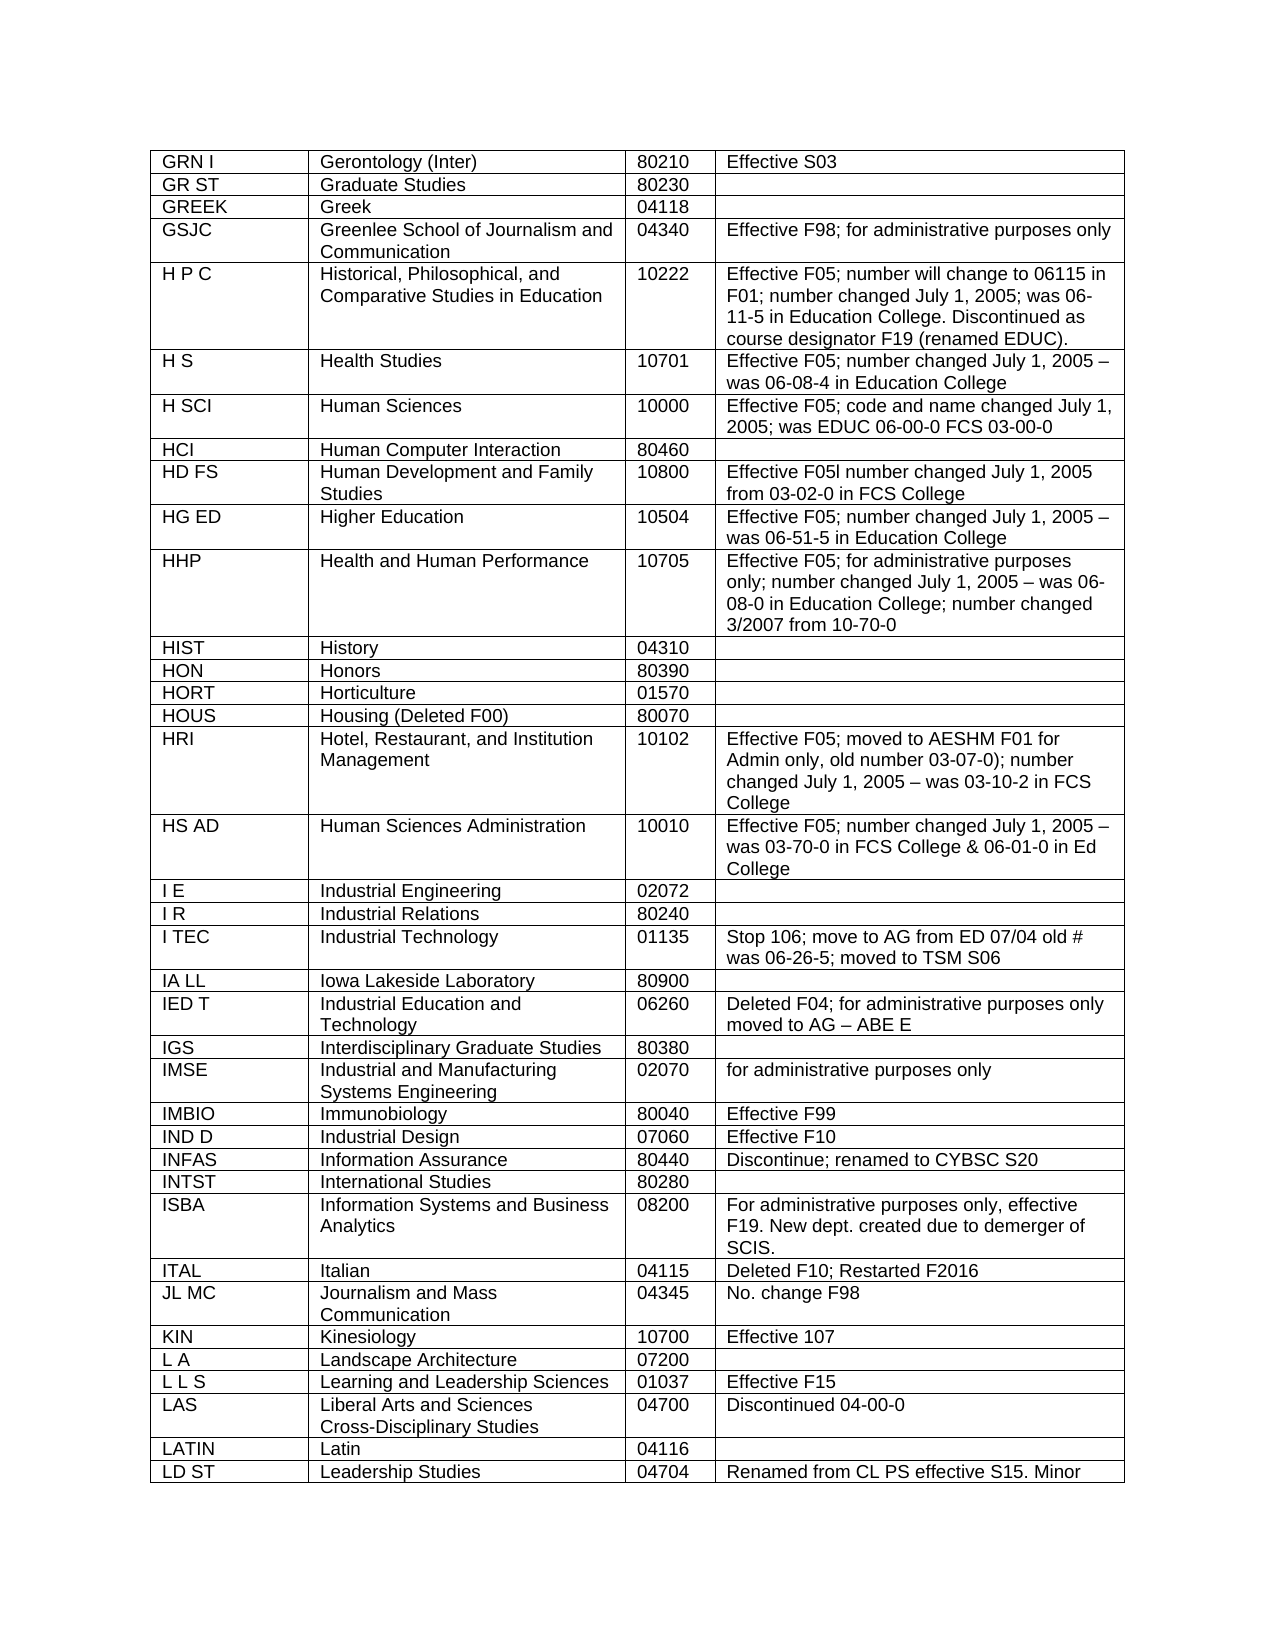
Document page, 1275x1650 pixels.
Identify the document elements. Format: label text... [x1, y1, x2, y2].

table_cell 02070 [626, 1059, 715, 1102]
table_cell 80240 [626, 903, 715, 924]
table_cell Graduate Studies [309, 174, 625, 195]
table_cell HIST [151, 637, 308, 658]
table_cell Horticulture [309, 682, 625, 704]
table_cell Deleted F10; Restarted F2016 [716, 1259, 1124, 1281]
table_cell H P C [151, 263, 308, 349]
table_cell Effective F05; for administrative purposes only; number changed July 1, 2005 – was 06-08-0 in Education College; number changed 3/2007 from 10-70-0 [716, 550, 1124, 636]
table_cell Effective F05; number changed July 1, 2005 – was 03-70-0 in FCS College & 06-01-0 in Ed College [716, 815, 1124, 879]
table_cell HS AD [151, 815, 308, 879]
table_cell HD FS [151, 461, 308, 504]
table_cell 80900 [626, 970, 715, 991]
table_cell Discontinued 04-00-0 [716, 1394, 1124, 1437]
table_cell 01135 [626, 926, 715, 969]
table_cell GSJC [151, 219, 308, 262]
table_cell Discontinue; renamed to CYBSC S20 [716, 1149, 1124, 1170]
table_cell Effective F05; moved to AESHM F01 for Admin only, old number 03-07-0); number changed July 1, 2005 – was 03-10-2 in FCS College [716, 727, 1124, 813]
table_cell 80210 [626, 151, 715, 173]
table_cell L L S [151, 1371, 308, 1393]
table_cell HON [151, 660, 308, 681]
table_cell [716, 880, 1124, 902]
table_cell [716, 1461, 1124, 1482]
table_cell Effective F10 [716, 1126, 1124, 1147]
table_cell 04700 [626, 1394, 715, 1437]
table_cell [716, 705, 1124, 726]
table_cell 04310 [626, 637, 715, 658]
table_cell Effective F05l number changed July 1, 2005 from 03-02-0 in FCS College [716, 461, 1124, 504]
table_cell Effective F05; number changed July 1, 2005 – was 06-08-4 in Education College [716, 350, 1124, 393]
table_cell 04116 [626, 1438, 715, 1460]
table_cell Italian [309, 1259, 625, 1281]
table_cell Human Sciences Administration [309, 815, 625, 879]
table_cell GR ST [151, 174, 308, 195]
table_cell IA LL [151, 970, 308, 991]
table_cell 07200 [626, 1349, 715, 1370]
table_cell 02072 [626, 880, 715, 902]
table_cell H S [151, 350, 308, 393]
table_cell Deleted F04; for administrative purposes only moved to AG – ABE E [716, 992, 1124, 1035]
table_cell 04115 [626, 1259, 715, 1281]
table_cell 01570 [626, 682, 715, 704]
table_cell 10000 [626, 395, 715, 438]
table_cell I E [151, 880, 308, 902]
table_cell INFAS [151, 1149, 308, 1170]
table_cell 80440 [626, 1149, 715, 1170]
table_cell Greenlee School of Journalism and Communication [309, 219, 625, 262]
table_cell 80460 [626, 439, 715, 460]
table_cell 10102 [626, 727, 715, 813]
table_cell GREEK [151, 196, 308, 218]
table_cell 10010 [626, 815, 715, 879]
table_cell Iowa Lakeside Laboratory [309, 970, 625, 991]
table_cell LAS [151, 1394, 308, 1437]
table_cell 80280 [626, 1171, 715, 1193]
table_cell ISBA [151, 1194, 308, 1258]
table_cell IED T [151, 992, 308, 1035]
table_cell For administrative purposes only, effective F19. New dept. created due to demerger of SCIS. [716, 1194, 1124, 1258]
table_cell 04340 [626, 219, 715, 262]
table_cell Historical, Philosophical, and Comparative Studies in Education [309, 263, 625, 349]
table_cell Human Computer Interaction [309, 439, 625, 460]
table_cell IMSE [151, 1059, 308, 1102]
table_cell 06260 [626, 992, 715, 1035]
table_cell Industrial Engineering [309, 880, 625, 902]
table_cell International Studies [309, 1171, 625, 1193]
table_cell Human Sciences [309, 395, 625, 438]
table_cell HORT [151, 682, 308, 704]
table_cell [716, 1349, 1124, 1370]
table_cell Human Development and Family Studies [309, 461, 625, 504]
table_cell LD ST [151, 1461, 308, 1482]
table_cell 07060 [626, 1126, 715, 1147]
table_cell 01037 [626, 1371, 715, 1393]
table_cell HG ED [151, 505, 308, 548]
table_cell 80380 [626, 1036, 715, 1058]
table_cell 80390 [626, 660, 715, 681]
table_cell Hotel, Restaurant, and Institution Management [309, 727, 625, 813]
table_cell Immunobiology [309, 1103, 625, 1125]
table_cell Information Assurance [309, 1149, 625, 1170]
table_cell Journalism and Mass Communication [309, 1282, 625, 1325]
table_cell JL MC [151, 1282, 308, 1325]
table_cell Stop 106; move to AG from ED 07/04 old # was 06-26-5; moved to TSM S06 [716, 926, 1124, 969]
table_cell H SCI [151, 395, 308, 438]
table_cell Housing (Deleted F00) [309, 705, 625, 726]
table_cell Health Studies [309, 350, 625, 393]
table_cell Effective 107 [716, 1326, 1124, 1348]
table_cell Gerontology (Inter) [309, 151, 625, 173]
table_cell Effective F05; code and name changed July 1, 2005; was EDUC 06-00-0 FCS 03-00-0 [716, 395, 1124, 438]
table_cell Higher Education [309, 505, 625, 548]
table_cell INTST [151, 1171, 308, 1193]
table_cell Effective F05; number will change to 06115 in F01; number changed July 1, 2005; was 06-11-5 in Education College. Discontinued as course designator F19 (renamed EDUC). [716, 263, 1124, 349]
table_cell [716, 637, 1124, 658]
table_cell for administrative purposes only [716, 1059, 1124, 1102]
table_cell GRN I [151, 151, 308, 173]
table_cell Latin [309, 1438, 625, 1460]
table_cell KIN [151, 1326, 308, 1348]
table_cell [716, 1171, 1124, 1193]
table_cell [716, 660, 1124, 681]
table_cell 10705 [626, 550, 715, 636]
table_cell IGS [151, 1036, 308, 1058]
table_cell Industrial Design [309, 1126, 625, 1147]
table_cell HOUS [151, 705, 308, 726]
table_cell Information Systems and Business Analytics [309, 1194, 625, 1258]
table_cell [716, 196, 1124, 218]
table_cell Industrial and Manufacturing Systems Engineering [309, 1059, 625, 1102]
table_cell 08200 [626, 1194, 715, 1258]
table_cell Learning and Leadership Sciences [309, 1371, 625, 1393]
table_cell Industrial Technology [309, 926, 625, 969]
table_cell 10700 [626, 1326, 715, 1348]
table_cell I TEC [151, 926, 308, 969]
table_cell LATIN [151, 1438, 308, 1460]
table_cell [716, 682, 1124, 704]
table_cell Honors [309, 660, 625, 681]
table_cell 04345 [626, 1282, 715, 1325]
table_cell IND D [151, 1126, 308, 1147]
table_cell Effective S03 [716, 151, 1124, 173]
table_cell Health and Human Performance [309, 550, 625, 636]
table_cell Liberal Arts and Sciences Cross-Disciplinary Studies [309, 1394, 625, 1437]
table_cell HHP [151, 550, 308, 636]
table_cell Effective F05; number changed July 1, 2005 – was 06-51-5 in Education College [716, 505, 1124, 548]
table_cell Leadership Studies [309, 1461, 625, 1482]
table_cell Effective F98; for administrative purposes only [716, 219, 1124, 262]
table_cell Industrial Education and Technology [309, 992, 625, 1035]
table_cell 10222 [626, 263, 715, 349]
table_cell Landscape Architecture [309, 1349, 625, 1370]
table_cell 80070 [626, 705, 715, 726]
table_cell I R [151, 903, 308, 924]
table_cell 04118 [626, 196, 715, 218]
table_cell No. change F98 [716, 1282, 1124, 1325]
table_cell Industrial Relations [309, 903, 625, 924]
table_cell [716, 903, 1124, 924]
table_cell [716, 1438, 1124, 1460]
table_cell 10701 [626, 350, 715, 393]
table_cell [716, 970, 1124, 991]
table_cell L A [151, 1349, 308, 1370]
table_cell 10504 [626, 505, 715, 548]
table_cell IMBIO [151, 1103, 308, 1125]
table_cell [716, 174, 1124, 195]
table_cell 04704 [626, 1461, 715, 1482]
table_cell Interdisciplinary Graduate Studies [309, 1036, 625, 1058]
table_cell History [309, 637, 625, 658]
table_cell ITAL [151, 1259, 308, 1281]
table_cell [716, 1036, 1124, 1058]
table_cell 80230 [626, 174, 715, 195]
table_cell 10800 [626, 461, 715, 504]
table_cell [716, 439, 1124, 460]
table_cell 80040 [626, 1103, 715, 1125]
table_cell HCI [151, 439, 308, 460]
table_cell Effective F99 [716, 1103, 1124, 1125]
table_cell Greek [309, 196, 625, 218]
table_cell Kinesiology [309, 1326, 625, 1348]
table_cell HRI [151, 727, 308, 813]
table_cell Effective F15 [716, 1371, 1124, 1393]
